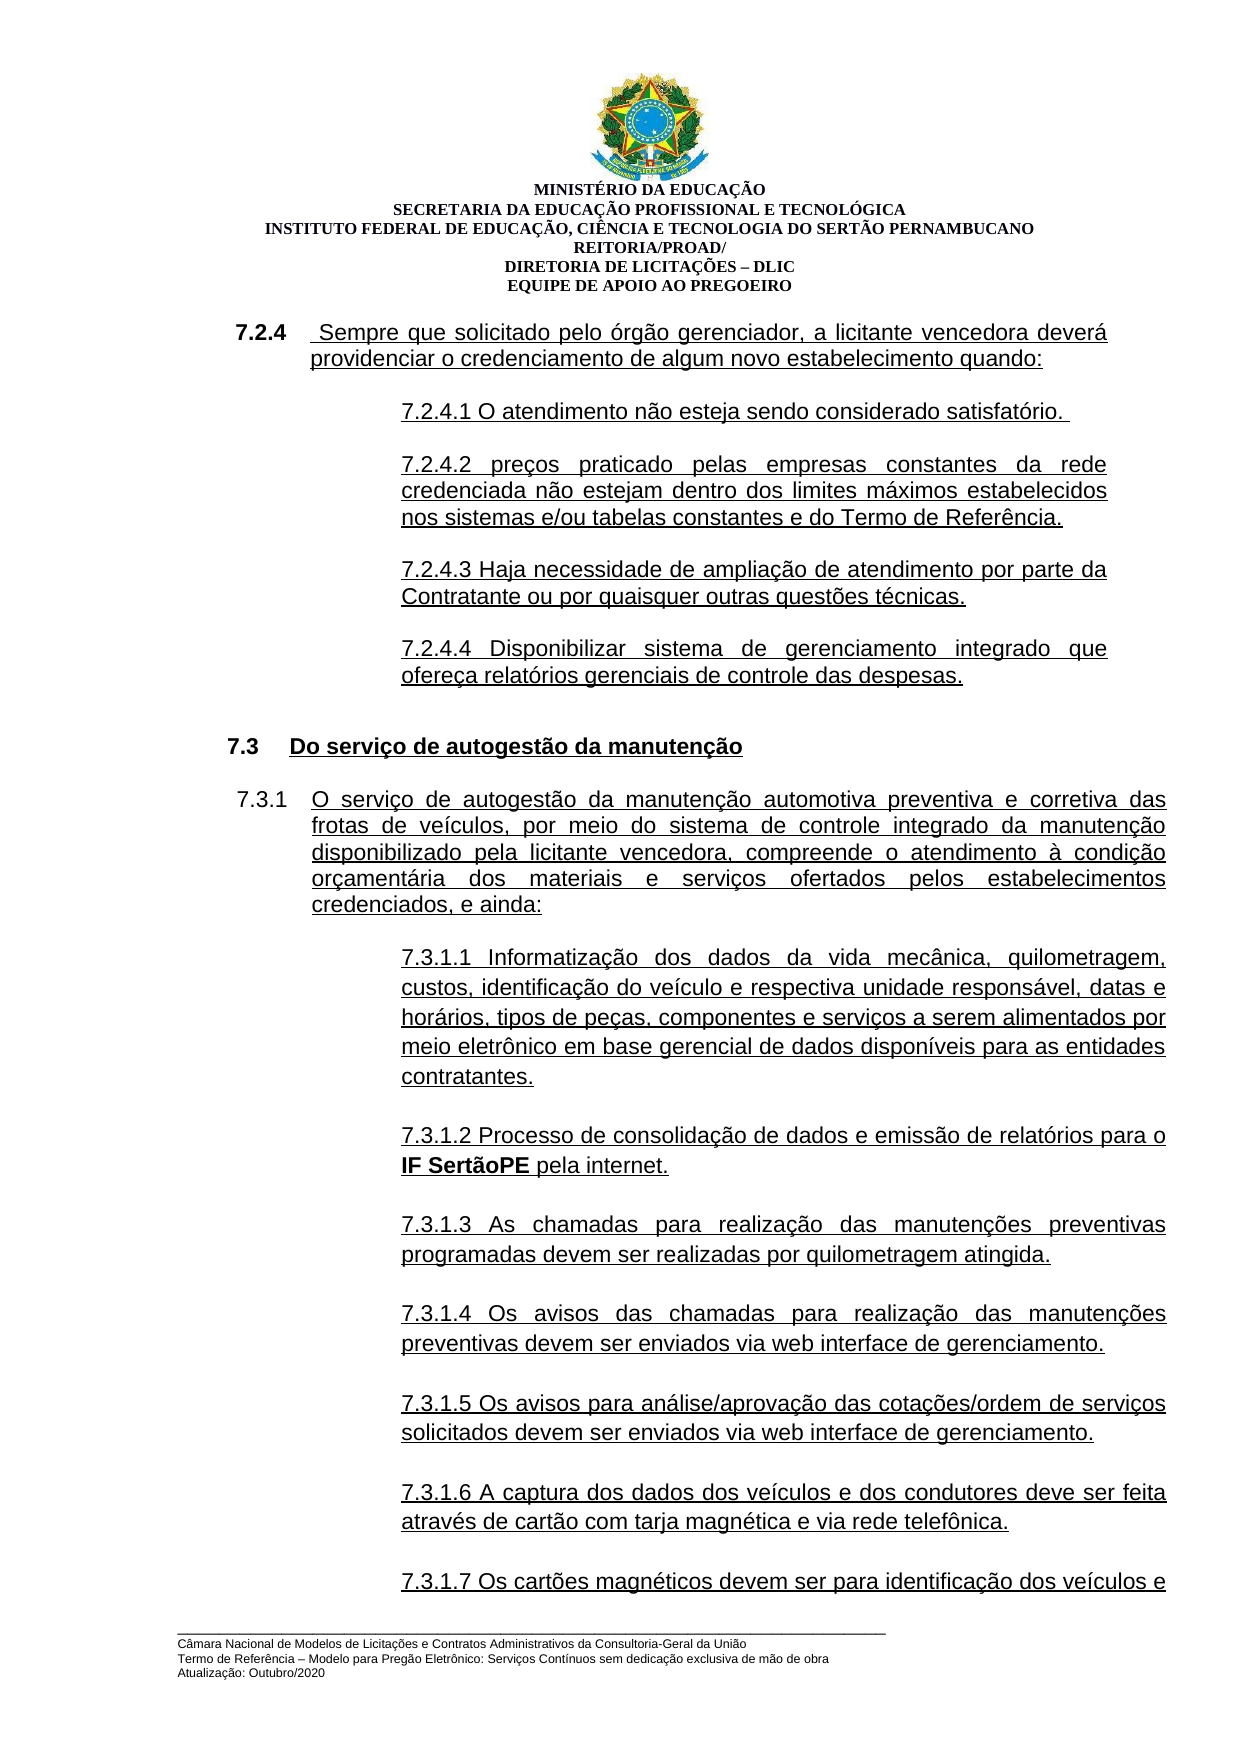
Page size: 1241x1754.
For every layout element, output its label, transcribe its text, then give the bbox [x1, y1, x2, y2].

text 7.3.1.5 Os avisos para análise/aprovação das cotações/ordem de serviços solicitados devem ser enviados via web interface de gerenciamento. [401, 1389, 1167, 1446]
text 7.3.1.6 A captura dos dados dos veículos e dos condutores deve ser feita através de cartão com tarja magnética e via rede telefônica. [401, 1478, 1167, 1501]
text 7.3.1.3 As chamadas para realização das manutenções preventivas programadas devem ser realizadas por quilometragem atingida. [401, 1211, 1167, 1267]
text 7.3.1.4 Os avisos das chamadas para realização das manutenções preventivas devem ser enviados via web interface de gerenciamento. [401, 1324, 1167, 1356]
text 7.2.4.2 preços praticado pelas empresas constantes da rede credenciada não estejam dentro dos limites máximos estabelecidos nos sistemas e/ou tabelas constantes e do Termo de Referência. [401, 501, 1107, 530]
text 7.2.4.4 Disponibilizar sistema de gerenciamento integrado que ofereça relatórios gerenciais de controle das despesas. [401, 635, 1107, 658]
text 7.3.1.6 A captura dos dados dos veículos e dos condutores deve ser feita através de cartão com tarja magnética e via rede telefônica. [401, 1503, 1167, 1534]
text 7.3.1.1 Informatização dos dados da vida mecânica, quilometragem, custos, identificação do veículo e respectiva unidade responsável, datas e horários, tipos de peças, componentes e serviços a serem alimentados por meio eletrônico em base gerencial de dados disponíveis para as entidades contratantes. [401, 944, 1167, 1089]
text 7.3.1.4 Os avisos das chamadas para realização das manutenções preventivas devem ser enviados via web interface de gerenciamento. [401, 1300, 1167, 1323]
picture [590, 73, 709, 181]
text 7.2.4.3 Haja necessidade de ampliação de atendimento por parte da Contratante ou por quaisquer outras questões técnicas. [401, 556, 1107, 579]
text 7.2.4.2 preços praticado pelas empresas constantes da rede credenciada não estejam dentro dos limites máximos estabelecidos nos sistemas e/ou tabelas constantes e do Termo de Referência. [401, 475, 1107, 500]
list Do serviço de autogestão da manutenção [227, 733, 1122, 760]
list O serviço de autogestão da manutenção automotiva preventiva e corretiva das frotas de veículos, por meio do sistema de controle integrado da manutenção disponibilizado pela licitante vencedora, compreende o atendimento à condição orçamentária dos materiais e serviços ofertados pelos estabelecimentos credenciados, e ainda: [236, 786, 1167, 918]
text 7.3.1.2 Processo de consolidação de dados e emissão de relatórios para o IF SertãoPE pela internet. [401, 1122, 1167, 1178]
list Sempre que solicitado pelo órgão gerenciador, a licitante vencedora deverá providenciar o credenciamento de algum novo estabelecimento quando: [235, 319, 1107, 372]
text 7.2.4.3 Haja necessidade de ampliação de atendimento por parte da Contratante ou por quaisquer outras questões técnicas. [401, 580, 1107, 609]
text 7.2.4.2 preços praticado pelas empresas constantes da rede credenciada não estejam dentro dos limites máximos estabelecidos nos sistemas e/ou tabelas constantes e do Termo de Referência. [401, 451, 1107, 474]
text 7.2.4.1 O atendimento não esteja sendo considerado satisfatório. [401, 398, 1107, 424]
text 7.2.4.4 Disponibilizar sistema de gerenciamento integrado que ofereça relatórios gerenciais de controle das despesas. [401, 659, 1107, 688]
